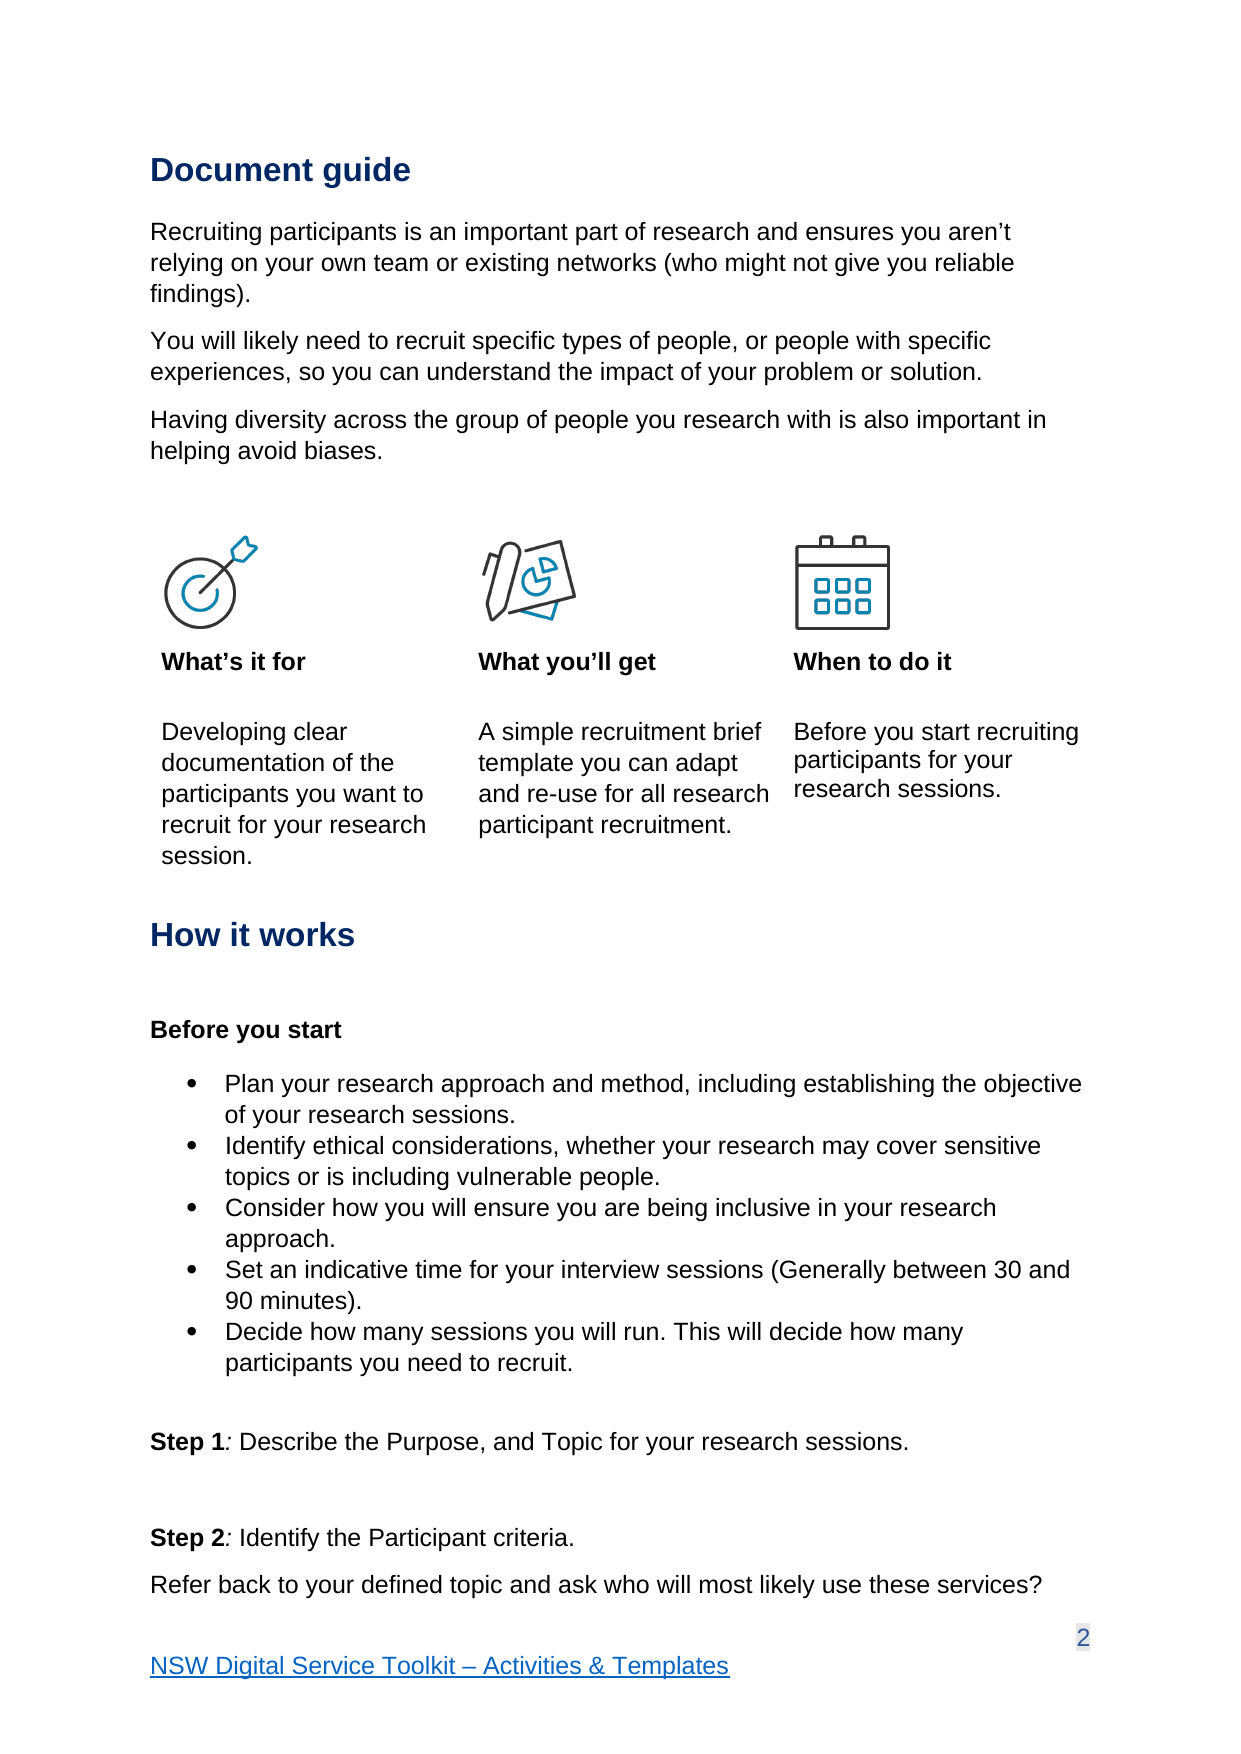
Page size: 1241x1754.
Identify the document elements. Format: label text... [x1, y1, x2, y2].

table_cell Developing clear documentation of the participants you want to recruit for your research session. [150, 717, 467, 915]
text You will likely need to recruit specific types of people, or people with specific experiences, so you can understand the impact of your problem or solution. [150, 326, 1090, 386]
picture [792, 532, 891, 631]
list Set an indicative time for your interview sessions (Generally between 30 and 90 minutes). [187, 1255, 1090, 1315]
text Step 2: Identify the Participant criteria. [150, 1523, 1090, 1551]
table_cell Before you start recruiting participants for your research sessions. [782, 717, 1097, 915]
subtitle Document guide [150, 150, 1090, 188]
text Recruiting participants is an important part of research and ensures you aren’t relying on your own team or existing networks (who might not give you reliable findings). [150, 217, 1090, 307]
picture [478, 531, 579, 632]
text Step 1: Describe the Purpose, and Topic for your research sessions. [150, 1427, 1090, 1456]
table_header What’s it for [150, 532, 467, 717]
table_header What you’ll get [467, 532, 782, 717]
subtitle Before you start [150, 1015, 1090, 1043]
picture [161, 531, 262, 632]
subtitle How it works [150, 915, 1090, 953]
table_cell A simple recruitment brief template you can adapt and re-use for all research participant recruitment. [467, 717, 782, 915]
text Refer back to your defined topic and ask who will most likely use these services? [150, 1570, 1090, 1599]
table_header When to do it [782, 532, 1097, 717]
text Having diversity across the group of people you research with is also important in helping avoid biases. [150, 405, 1090, 465]
list Decide how many sessions you will run. This will decide how many participants you need to recruit. [187, 1317, 1090, 1377]
list Identify ethical considerations, whether your research may cover sensitive topics or is including vulnerable people. [187, 1131, 1090, 1191]
list Plan your research approach and method, including establishing the objective of your research sessions. [187, 1068, 1090, 1128]
list Consider how you will ensure you are being inclusive in your research approach. [187, 1193, 1090, 1253]
